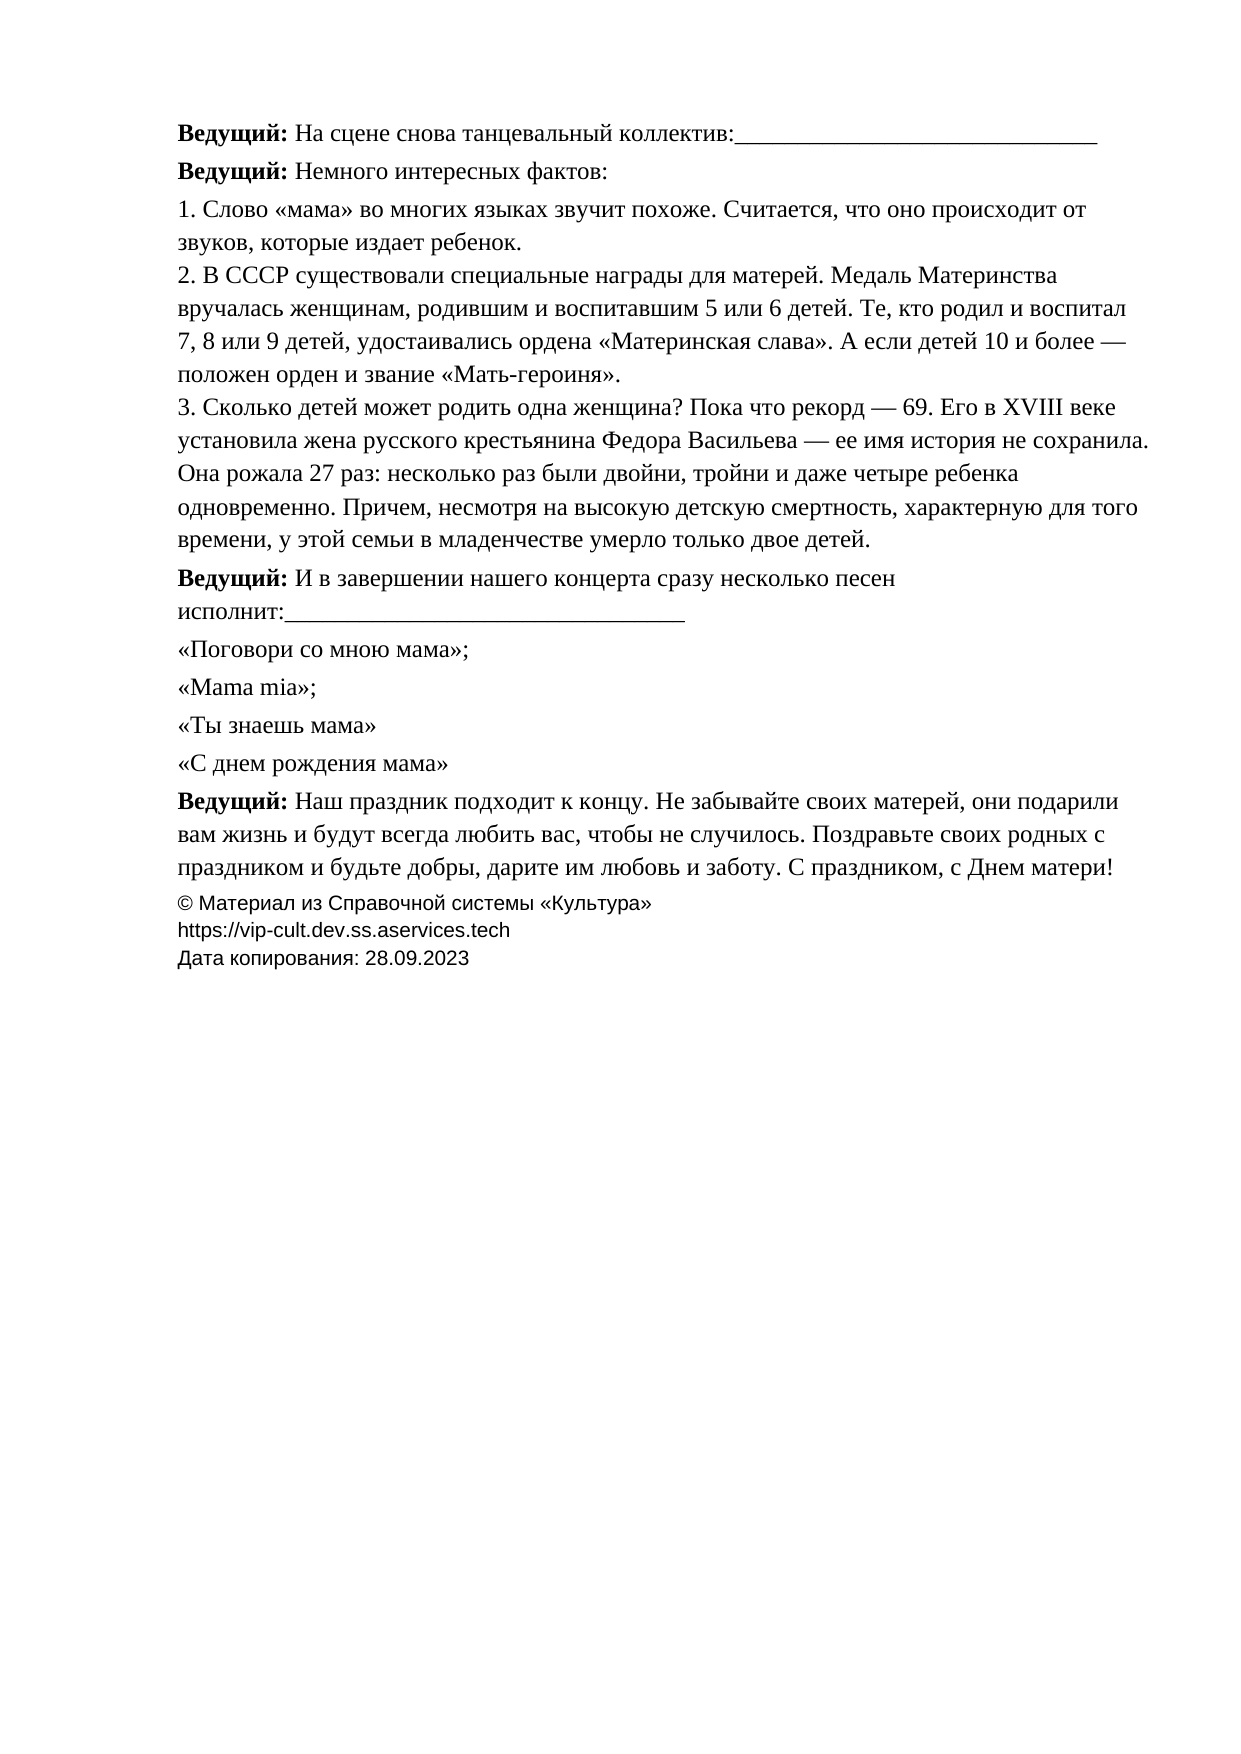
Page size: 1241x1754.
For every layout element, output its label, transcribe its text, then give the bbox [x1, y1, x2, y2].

text Ведущий: Немного интересных фактов: [177, 156, 1152, 185]
text Ведущий: На сцене снова танцевальный коллектив:_____________________________ [177, 118, 1152, 147]
text 1. Слово «мама» во многих языках звучит похоже. Считается, что оно происходит от звуков, которые издает ребенок. 2. В СССР существовали специальные награды для матерей. Медаль Материнства вручалась женщинам, родившим и воспитавшим 5 или 6 детей. Те, кто родил и воспитал 7, 8 или 9 детей, удостаивались ордена «Материнская слава». А если детей 10 и более — положен орден и звание «Мать-героиня». 3. Сколько детей может родить одна женщина? Пока что рекорд — 69. Его в XVIII веке установила жена русского крестьянина Федора Васильева — ее имя история не сохранила. Она рожала 27 раз: несколько раз были двойни, тройни и даже четыре ребенка одновременно. Причем, несмотря на высокую детскую смертность, характерную для того времени, у этой семьи в младенчестве умерло только двое детей. [177, 194, 1152, 553]
text Ведущий: Наш праздник подходит к концу. Не забывайте своих матерей, они подарили вам жизнь и будут всегда любить вас, чтобы не случилось. Поздравьте своих родных с праздником и будьте добры, дарите им любовь и заботу. С праздником, с Днем матери! [177, 786, 1152, 881]
text Ведущий: И в завершении нашего концерта сразу несколько песен исполнит:________________________________ [177, 563, 1152, 624]
text «Мama mia»; [177, 672, 1152, 701]
text © Материал из Справочной системы «Культура» https://vip-cult.dev.ss.aservices.tech Дата копирования: 28.09.2023 [177, 891, 1152, 969]
text «Поговори со мною мама»; [177, 634, 1152, 663]
text «Ты знаешь мама» [177, 710, 1152, 739]
text «С днем рождения мама» [177, 748, 1152, 777]
